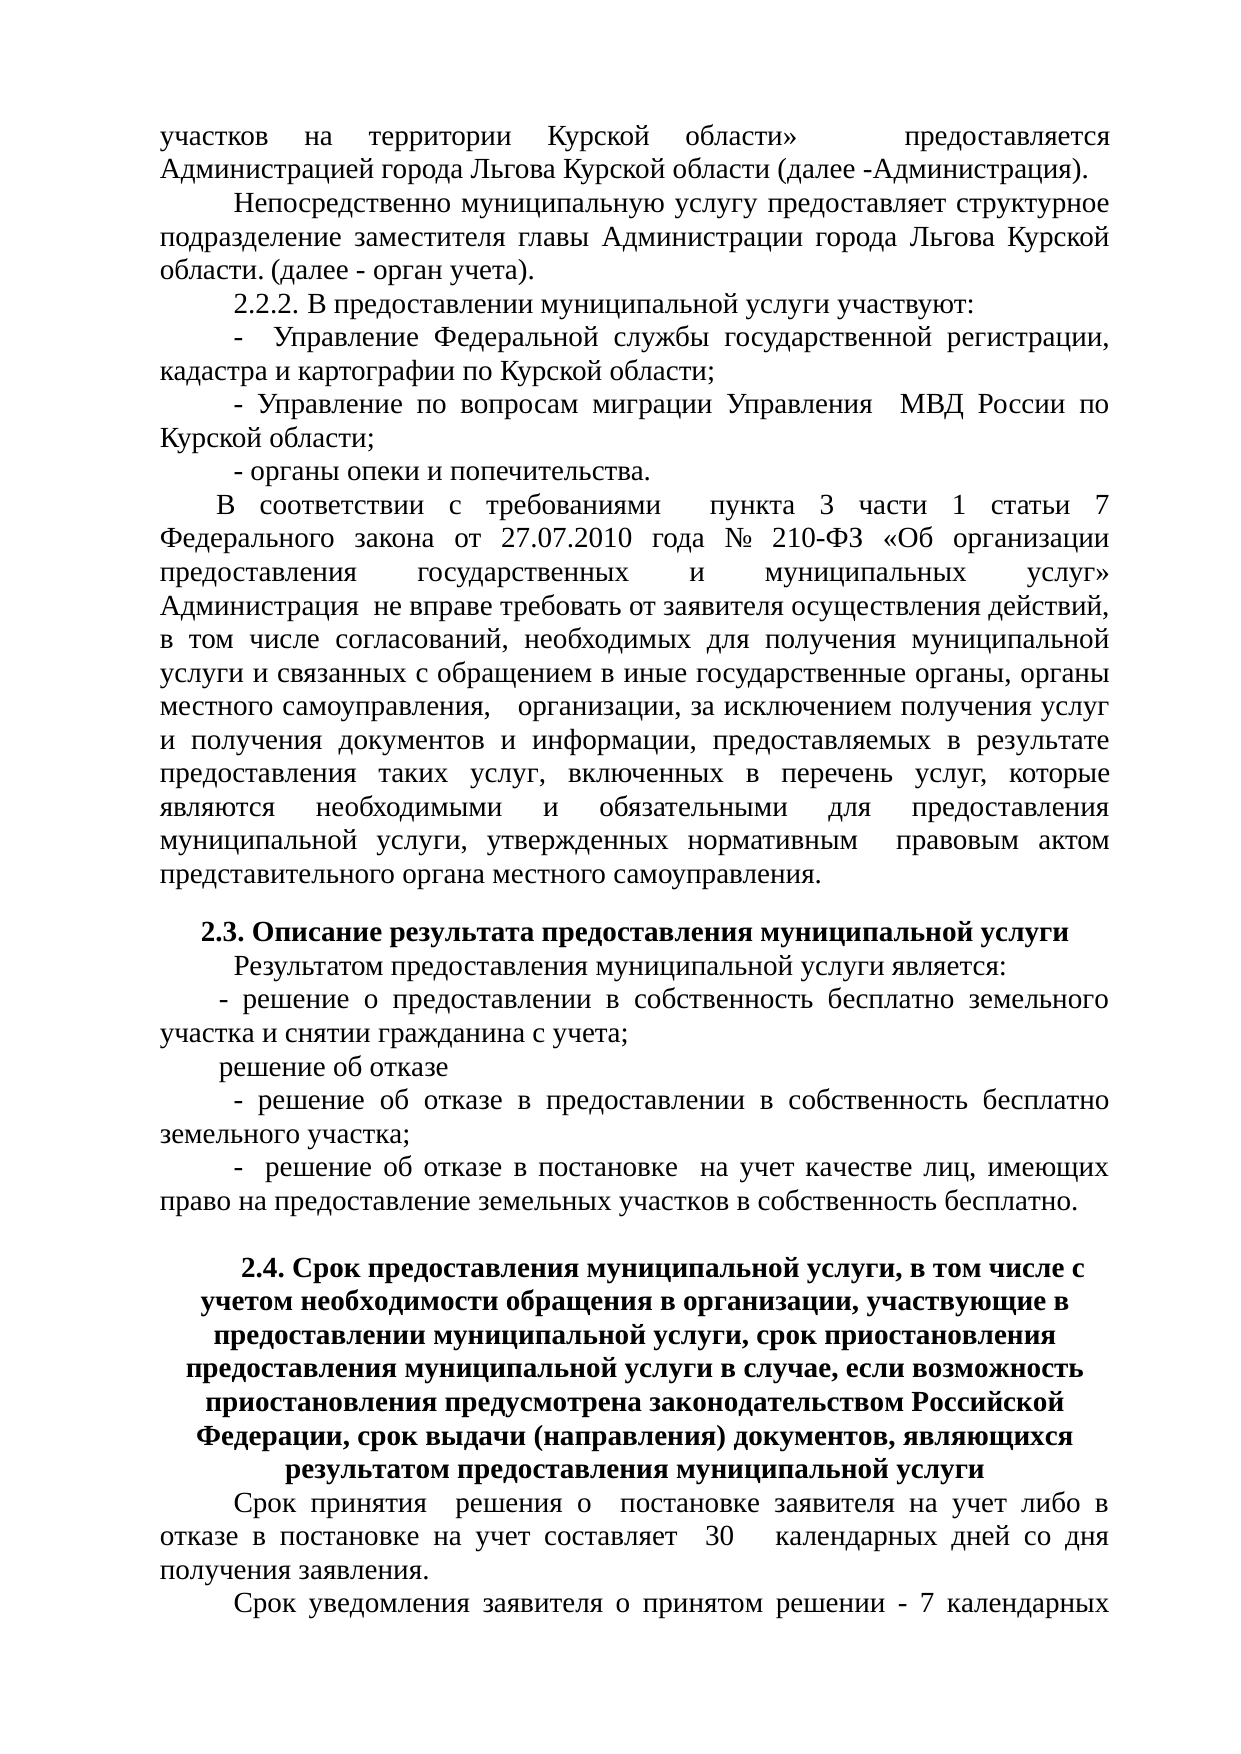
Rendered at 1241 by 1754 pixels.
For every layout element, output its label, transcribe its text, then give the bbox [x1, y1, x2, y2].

text Результатом предоставления муниципальной услуги является: [159, 948, 1110, 982]
text Непосредственно муниципальную услугу предоставляет структурное подразделение заместителя главы Администрации города Льгова Курской области. (далее - орган учета). [159, 185, 1110, 286]
text 2.2.2. В предоставлении муниципальной услуги участвуют: [159, 286, 1110, 319]
text решение об отказе [159, 1049, 1110, 1082]
text - решение об отказе в предоставлении в собственность бесплатно земельного участка; [159, 1082, 1110, 1149]
text - Управление по вопросам миграции Управления МВД России по Курской области; [159, 386, 1110, 453]
text 2.4. Срок предоставления муниципальной услуги, в том числе с учетом необходимости обращения в организации, участвующие в предоставлении муниципальной услуги, срок приостановления предоставления муниципальной услуги в случае, если возможность приостановления предусмотрена законодательством Российской Федерации, срок выдачи (направления) документов, являющихся результатом предоставления муниципальной услуги [159, 1250, 1110, 1485]
text Срок принятия решения о постановке заявителя на учет либо в отказе в постановке на учет составляет 30 календарных дней со дня получения заявления. [159, 1485, 1110, 1585]
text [159, 118, 1110, 185]
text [159, 1585, 1110, 1619]
text - органы опеки и попечительства. [159, 453, 1110, 487]
text - Управление Федеральной службы государственной регистрации, кадастра и картографии по Курской области; [159, 319, 1110, 386]
text - решение о предоставлении в собственность бесплатно земельного участка и снятии гражданина с учета; [159, 982, 1110, 1049]
text В соответствии с требованиями пункта 3 части 1 статьи 7 Федерального закона от 27.07.2010 года № 210-ФЗ «Об организации предоставления государственных и муниципальных услуг» Администрация не вправе требовать от заявителя осуществления действий, в том числе согласований, необходимых для получения муниципальной услуги и связанных с обращением в иные государственные органы, органы местного самоуправления, организации, за исключением получения услуг и получения документов и информации, предоставляемых в результате предоставления таких услуг, включенных в перечень услуг, которые являются необходимыми и обязательными для предоставления муниципальной услуги, утвержденных нормативным правовым актом представительного органа местного самоуправления. [159, 487, 1110, 889]
text - решение об отказе в постановке на учет качестве лиц, имеющих право на предоставление земельных участков в собственность бесплатно. [159, 1149, 1110, 1216]
text 2.3. Описание результата предоставления муниципальной услуги [159, 914, 1110, 948]
